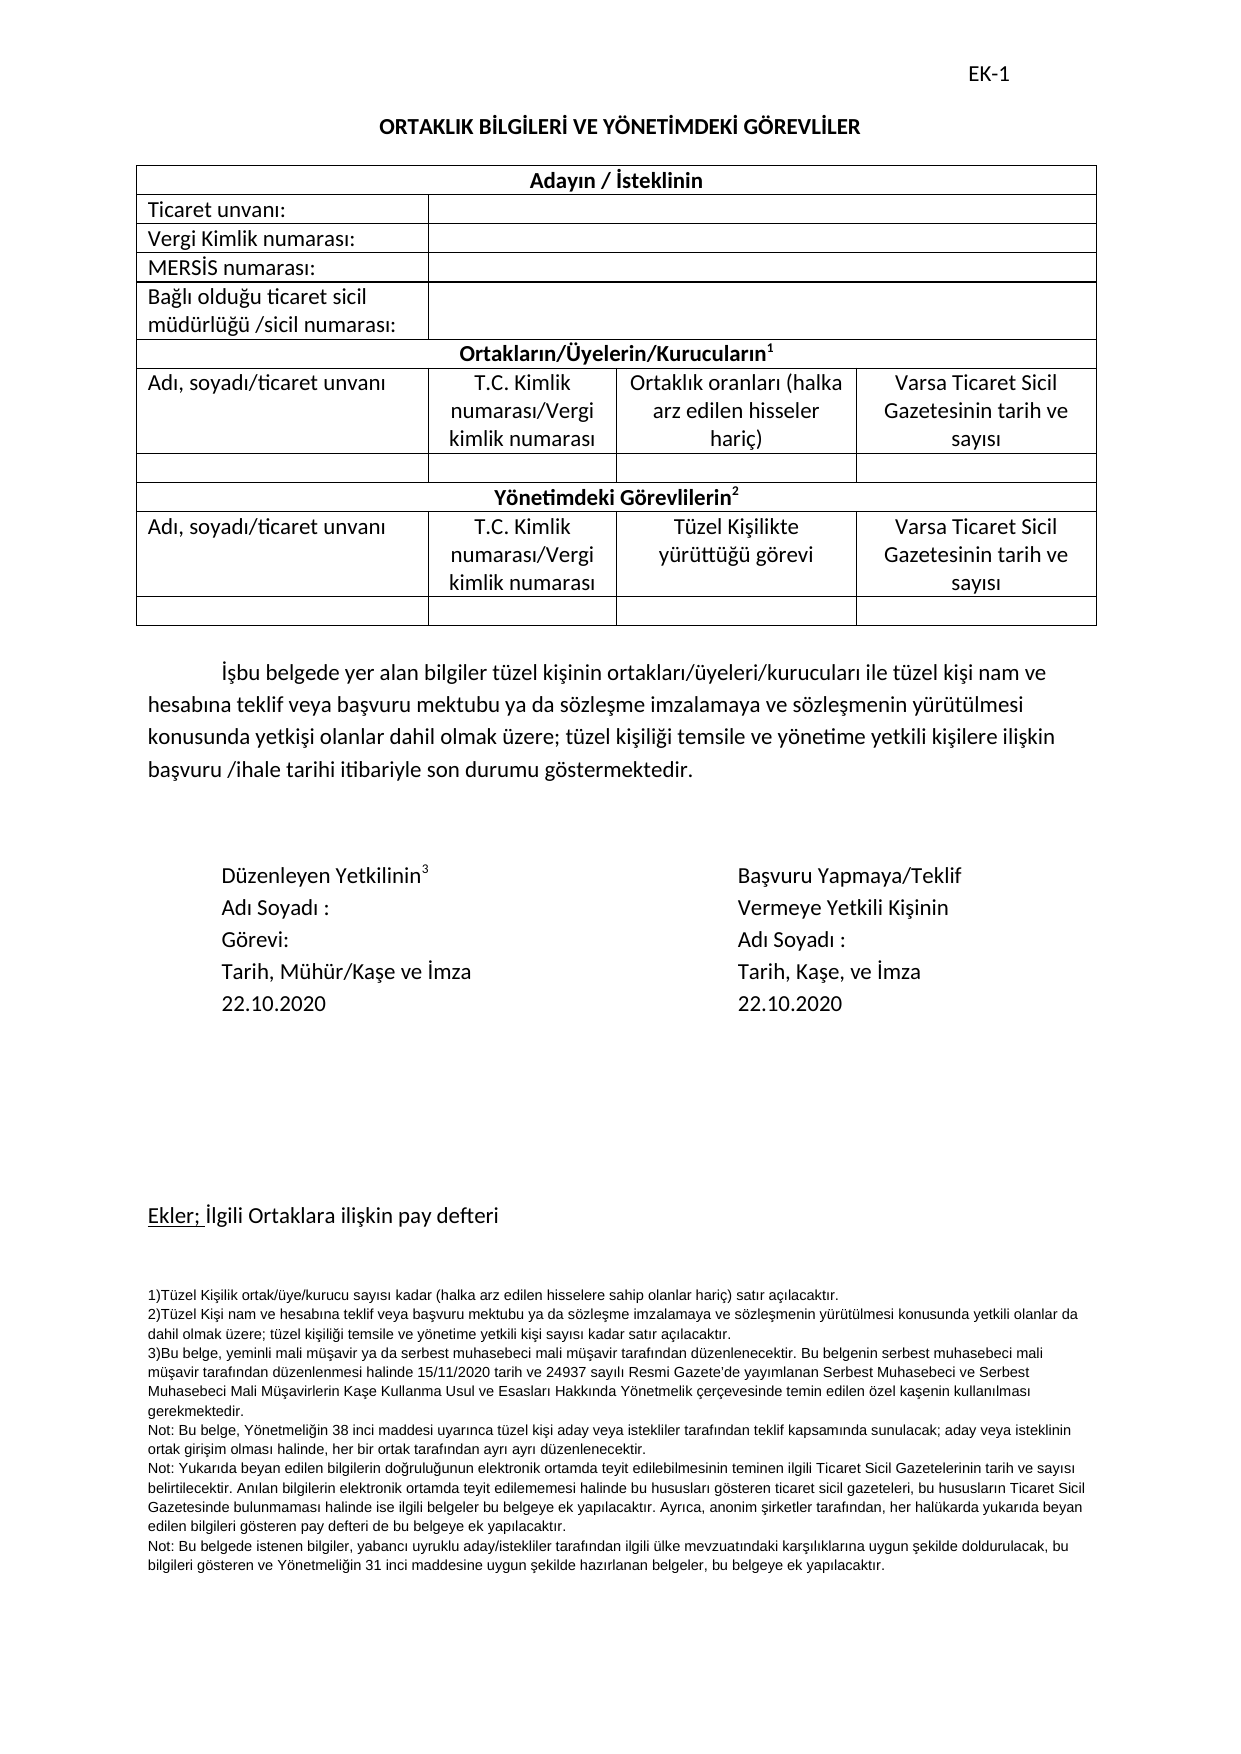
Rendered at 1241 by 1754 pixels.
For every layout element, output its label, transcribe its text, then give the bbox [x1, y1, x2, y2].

table_cell Yönetimdeki Görevlilerin2 [137, 483, 1096, 511]
text 1)Tüzel Kişilik ortak/üye/kurucu sayısı kadar (halka arz edilen hisselere sahip olanlar hariç) satır açılacaktır. 2)Tüzel Kişi nam ve hesabına teklif veya başvuru mektubu ya da sözleşme imzalamaya ve sözleşmenin yürütülmesi konusunda yetkili olanlar da dahil olmak üzere; tüzel kişiliği temsile ve yönetime yetkili kişi sayısı kadar satır açılacaktır. 3)Bu belge, yeminli mali müşavir ya da serbest muhasebeci mali müşavir tarafından düzenlenecektir. Bu belgenin serbest muhasebeci mali müşavir tarafından düzenlenmesi halinde 15/11/2020 tarih ve 24937 sayılı Resmi Gazete’de yayımlanan Serbest Muhasebeci ve Serbest Muhasebeci Mali Müşavirlerin Kaşe Kullanma Usul ve Esasları Hakkında Yönetmelik çerçevesinde temin edilen özel kaşenin kullanılması gerekmektedir. Not: Bu belge, Yönetmeliğin 38 inci maddesi uyarınca tüzel kişi aday veya istekliler tarafından teklif kapsamında sunulacak; aday veya isteklinin ortak girişim olması halinde, her bir ortak tarafından ayrı ayrı düzenlenecektir. Not: Yukarıda beyan edilen bilgilerin doğruluğunun elektronik ortamda teyit edilebilmesinin teminen ilgili Ticaret Sicil Gazetelerinin tarih ve sayısı belirtilecektir. Anılan bilgilerin elektronik ortamda teyit edilememesi halinde bu hususları gösteren ticaret sicil gazeteleri, bu hususların Ticaret Sicil Gazetesinde bulunmaması halinde ise ilgili belgeler bu belgeye ek yapılacaktır. Ayrıca, anonim şirketler tarafından, her halükarda yukarıda beyan edilen bilgileri gösteren pay defteri de bu belgeye ek yapılacaktır. Not: Bu belgede istenen bilgiler, yabancı uyruklu aday/istekliler tarafından ilgili ülke mevzuatındaki karşılıklarına uygun şekilde doldurulacak, bu bilgileri gösteren ve Yönetmeliğin 31 inci maddesine uygun şekilde hazırlanan belgeler, bu belgeye ek yapılacaktır. [148, 1287, 1092, 1573]
table_header Adayın / İsteklinin [137, 166, 1096, 194]
table_cell [429, 283, 1096, 338]
text ORTAKLIK BİLGİLERİ VE YÖNETİMDEKİ GÖREVLİLER [148, 112, 1092, 140]
table_cell [429, 454, 616, 482]
table_cell T.C. Kimlik numarası/Vergi kimlik numarası [429, 369, 616, 453]
table_cell [429, 597, 616, 625]
text EK-1 [811, 59, 1092, 87]
text Ekler; İlgili Ortaklara ilişkin pay defteri [148, 1202, 1092, 1262]
table_cell [617, 454, 856, 482]
table_cell MERSİS numarası: [137, 253, 428, 281]
table_cell [617, 597, 856, 625]
table_cell Ortaklık oranları (halka arz edilen hisseler hariç) [617, 369, 856, 453]
table_cell [857, 597, 1096, 625]
table_cell Varsa Ticaret Sicil Gazetesinin tarih ve sayısı [857, 512, 1096, 596]
table_cell Varsa Ticaret Sicil Gazetesinin tarih ve sayısı [857, 369, 1096, 453]
table_cell Vergi Kimlik numarası: [137, 224, 428, 252]
table_cell T.C. Kimlik numarası/Vergi kimlik numarası [429, 512, 616, 596]
table_cell [429, 224, 1096, 252]
table_cell [137, 454, 428, 482]
table_cell Ticaret unvanı: [137, 195, 428, 223]
table_cell [857, 454, 1096, 482]
table_cell Bağlı olduğu ticaret sicil müdürlüğü /sicil numarası: [137, 283, 428, 338]
table_cell [429, 253, 1096, 281]
table_cell Tüzel Kişilikte yürüttüğü görevi [617, 512, 856, 596]
table_cell [429, 195, 1096, 223]
text İşbu belgede yer alan bilgiler tüzel kişinin ortakları/üyeleri/kurucuları ile tüzel kişi nam ve hesabına teklif veya başvuru mektubu ya da sözleşme imzalamaya ve sözleşmenin yürütülmesi konusunda yetkişi olanlar dahil olmak üzere; tüzel kişiliği temsile ve yönetime yetkili kişilere ilişkin başvuru /ihale tarihi itibariyle son durumu göstermektedir. [148, 626, 1092, 783]
table_cell [137, 597, 428, 625]
table_cell Adı, soyadı/ticaret unvanı [137, 512, 428, 596]
text Düzenleyen Yetkilinin3 Başvuru Yapmaya/Teklif Adı Soyadı : Vermeye Yetkili Kişinin Görevi: Adı Soyadı : Tarih, Mühür/Kaşe ve İmza Tarih, Kaşe, ve İmza 22.10.2020 22.10.2020 [221, 861, 1092, 1017]
table_cell Ortakların/Üyelerin/Kurucuların1 [137, 340, 1096, 367]
table_cell Adı, soyadı/ticaret unvanı [137, 369, 428, 453]
